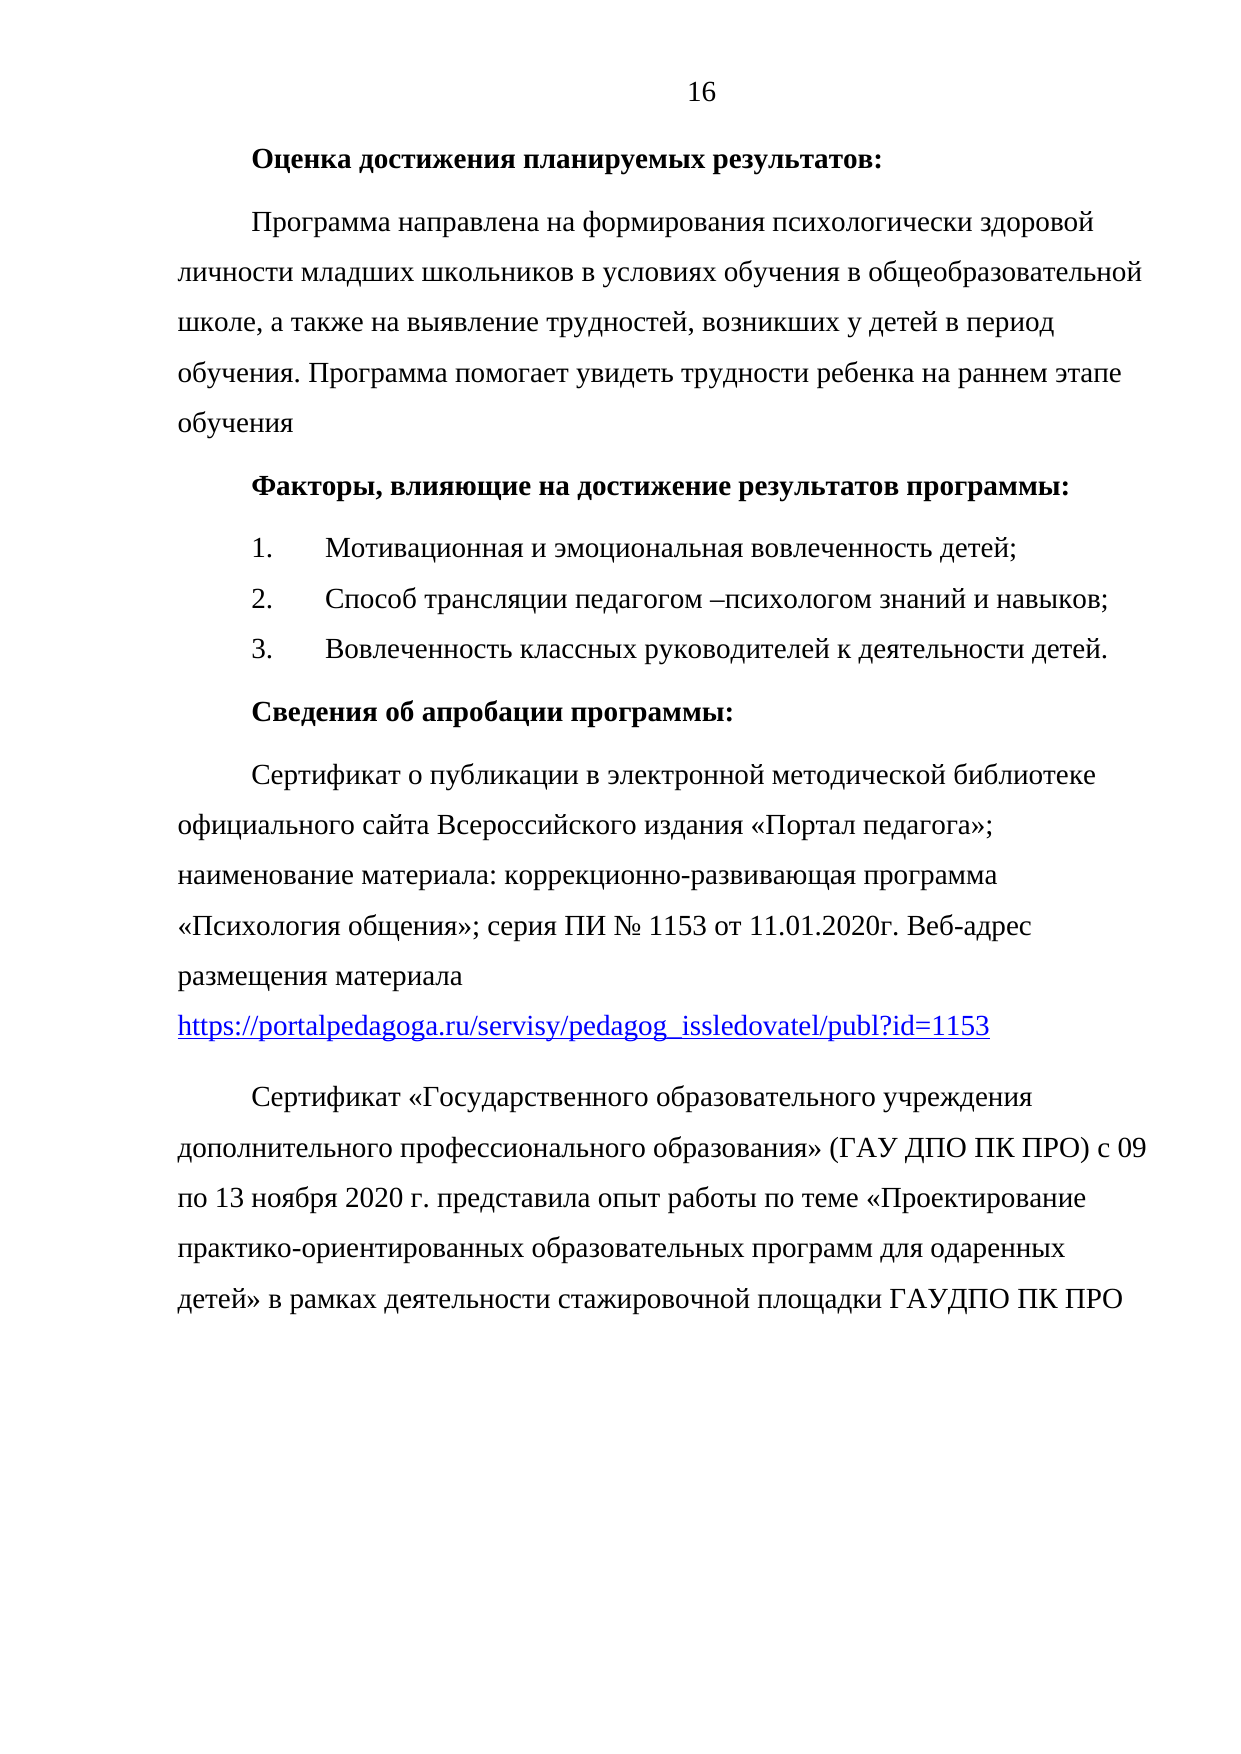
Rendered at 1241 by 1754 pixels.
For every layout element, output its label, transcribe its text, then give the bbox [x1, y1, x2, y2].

list Вовлеченность классных руководителей к деятельности детей. [177, 631, 1152, 665]
list Способ трансляции педагогом –психологом знаний и навыков; [177, 581, 1152, 614]
text Сертификат о публикации в электронной методической библиотеке официального сайта Всероссийского издания «Портал педагога»; наименование материала: коррекционно-развивающая программа «Психология общения»; серия ПИ № 1153 от 11.01.2020г. Веб-адрес размещения материала https://portalpedagoga.ru/servisy/pedagog_issledovatel/publ?id=1153 [177, 757, 1152, 1042]
text Сертификат «Государственного образовательного учреждения дополнительного профессионального образования» (ГАУ ДПО ПК ПРО) с 09 по 13 ноября 2020 г. представила опыт работы по теме «Проектирование практико-ориентированных образовательных программ для одаренных детей» в рамках деятельности стажировочной площадки ГАУДПО ПК ПРО [177, 1079, 1152, 1314]
text Программа направлена на формирования психологически здоровой личности младших школьников в условиях обучения в общеобразовательной школе, а также на выявление трудностей, возникших у детей в период обучения. Программа помогает увидеть трудности ребенка на раннем этапе обучения [177, 204, 1152, 438]
subtitle Факторы, влияющие на достижение результатов программы: [177, 468, 1152, 501]
subtitle Сведения об апробации программы: [177, 694, 1152, 728]
list Мотивационная и эмоциональная вовлеченность детей; [177, 531, 1152, 564]
subtitle Оценка достижения планируемых результатов: [177, 141, 1152, 174]
